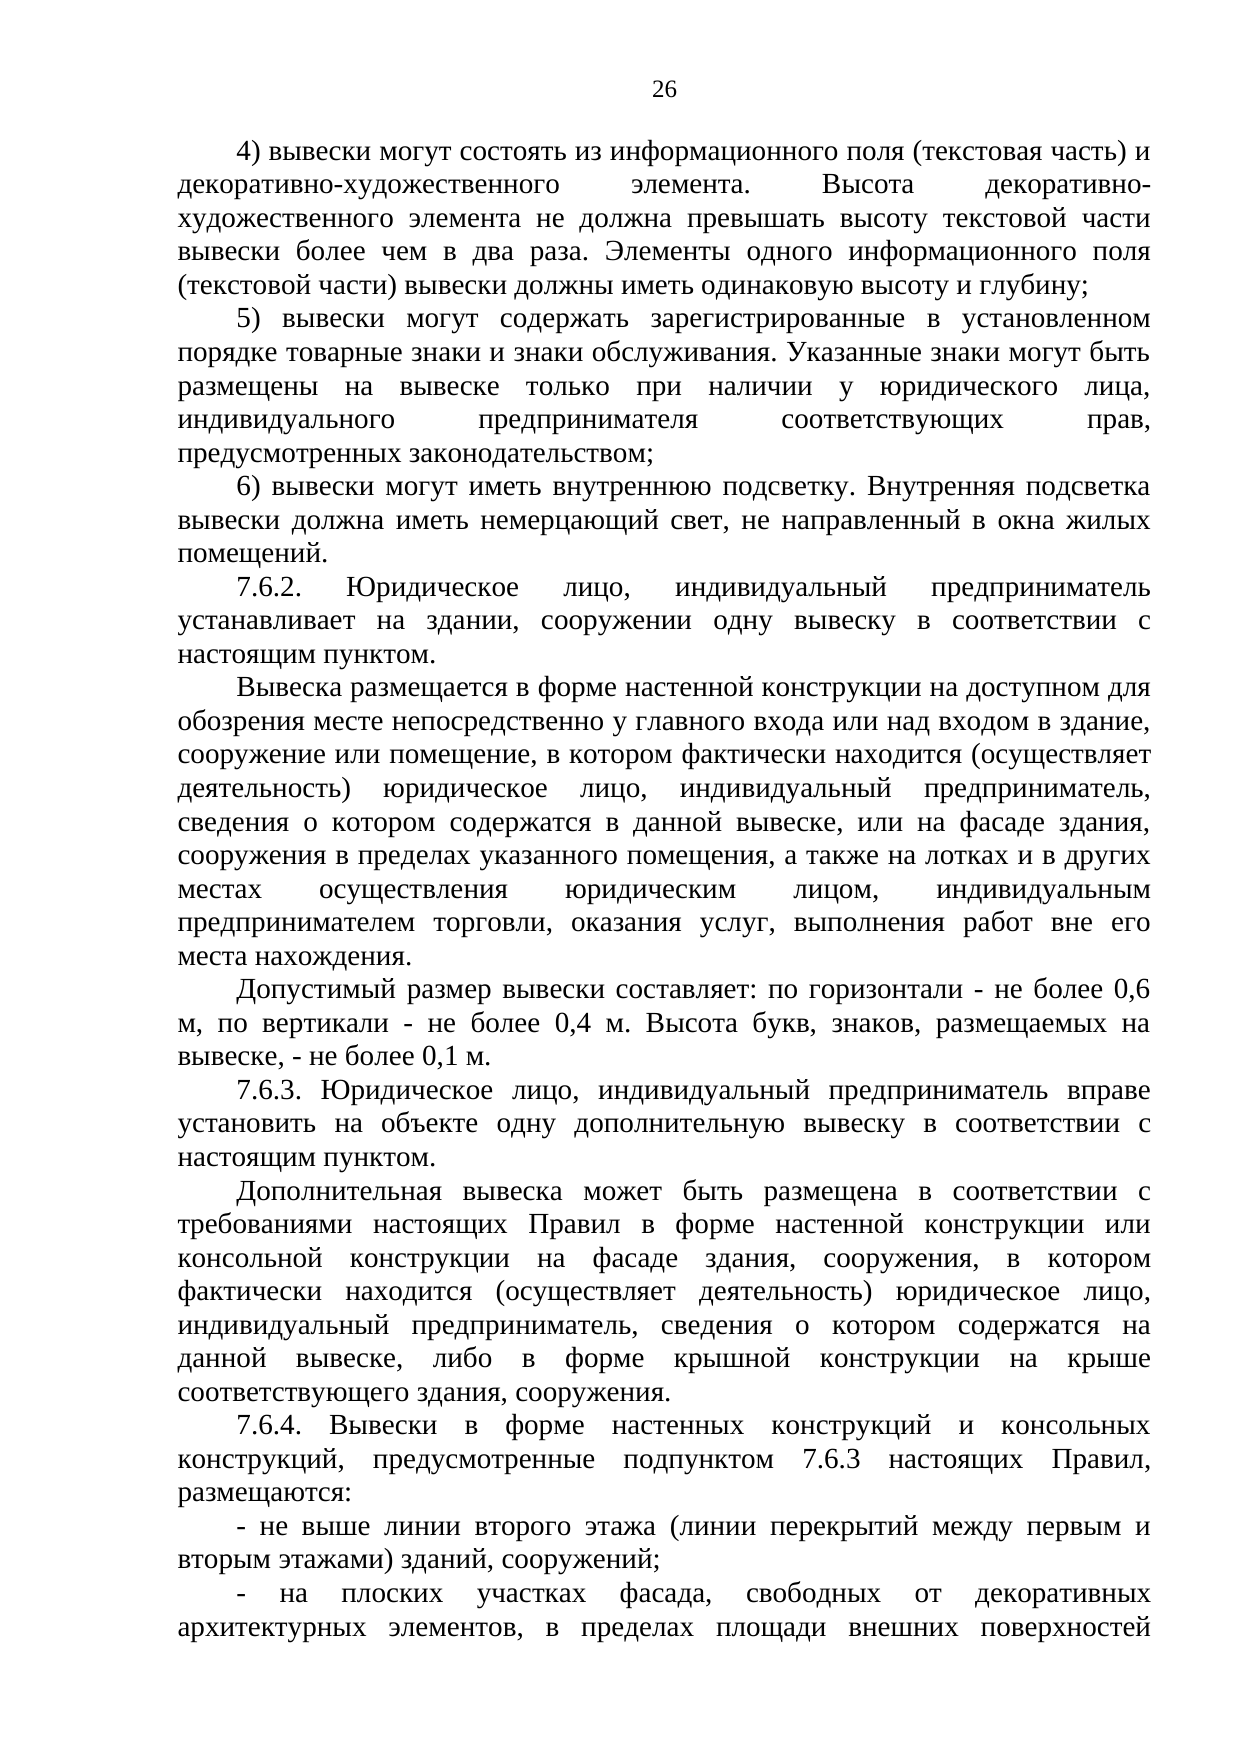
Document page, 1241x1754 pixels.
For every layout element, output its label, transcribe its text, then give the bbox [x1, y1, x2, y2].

text Дополнительная вывеска может быть размещена в соответствии с требованиями настоящих Правил в форме настенной конструкции или консольной конструкции на фасаде здания, сооружения, в котором фактически находится (осуществляет деятельность) юридическое лицо, индивидуальный предприниматель, сведения о котором содержатся на данной вывеске, либо в форме крышной конструкции на крыше соответствующего здания, сооружения. [177, 1173, 1152, 1407]
text 7.6.2. Юридическое лицо, индивидуальный предприниматель устанавливает на здании, сооружении одну вывеску в соответствии с настоящим пунктом. [177, 569, 1152, 669]
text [177, 1575, 1152, 1642]
text - не выше линии второго этажа (линии перекрытий между первым и вторым этажами) зданий, сооружений; [177, 1508, 1152, 1575]
text 6) вывески могут иметь внутреннюю подсветку. Внутренняя подсветка вывески должна иметь немерцающий свет, не направленный в окна жилых помещений. [177, 468, 1152, 569]
text Вывеска размещается в форме настенной конструкции на доступном для обозрения месте непосредственно у главного входа или над входом в здание, сооружение или помещение, в котором фактически находится (осуществляет деятельность) юридическое лицо, индивидуальный предприниматель, сведения о котором содержатся в данной вывеске, или на фасаде здания, сооружения в пределах указанного помещения, а также на лотках и в других местах осуществления юридическим лицом, индивидуальным предпринимателем торговли, оказания услуг, выполнения работ вне его места нахождения. [177, 669, 1152, 971]
text Допустимый размер вывески составляет: по горизонтали - не более 0,6 м, по вертикали - не более 0,4 м. Высота букв, знаков, размещаемых на вывеске, - не более 0,1 м. [177, 971, 1152, 1072]
text 5) вывески могут содержать зарегистрированные в установленном порядке товарные знаки и знаки обслуживания. Указанные знаки могут быть размещены на вывеске только при наличии у юридического лица, индивидуального предпринимателя соответствующих прав, предусмотренных законодательством; [177, 301, 1152, 468]
text 4) вывески могут состоять из информационного поля (текстовая часть) и декоративно-художественного элемента. Высота декоративно-художественного элемента не должна превышать высоту текстовой части вывески более чем в два раза. Элементы одного информационного поля (текстовой части) вывески должны иметь одинаковую высоту и глубину; [177, 133, 1152, 301]
text 7.6.4. Вывески в форме настенных конструкций и консольных конструкций, предусмотренные подпунктом 7.6.3 настоящих Правил, размещаются: [177, 1407, 1152, 1508]
text 7.6.3. Юридическое лицо, индивидуальный предприниматель вправе установить на объекте одну дополнительную вывеску в соответствии с настоящим пунктом. [177, 1072, 1152, 1173]
